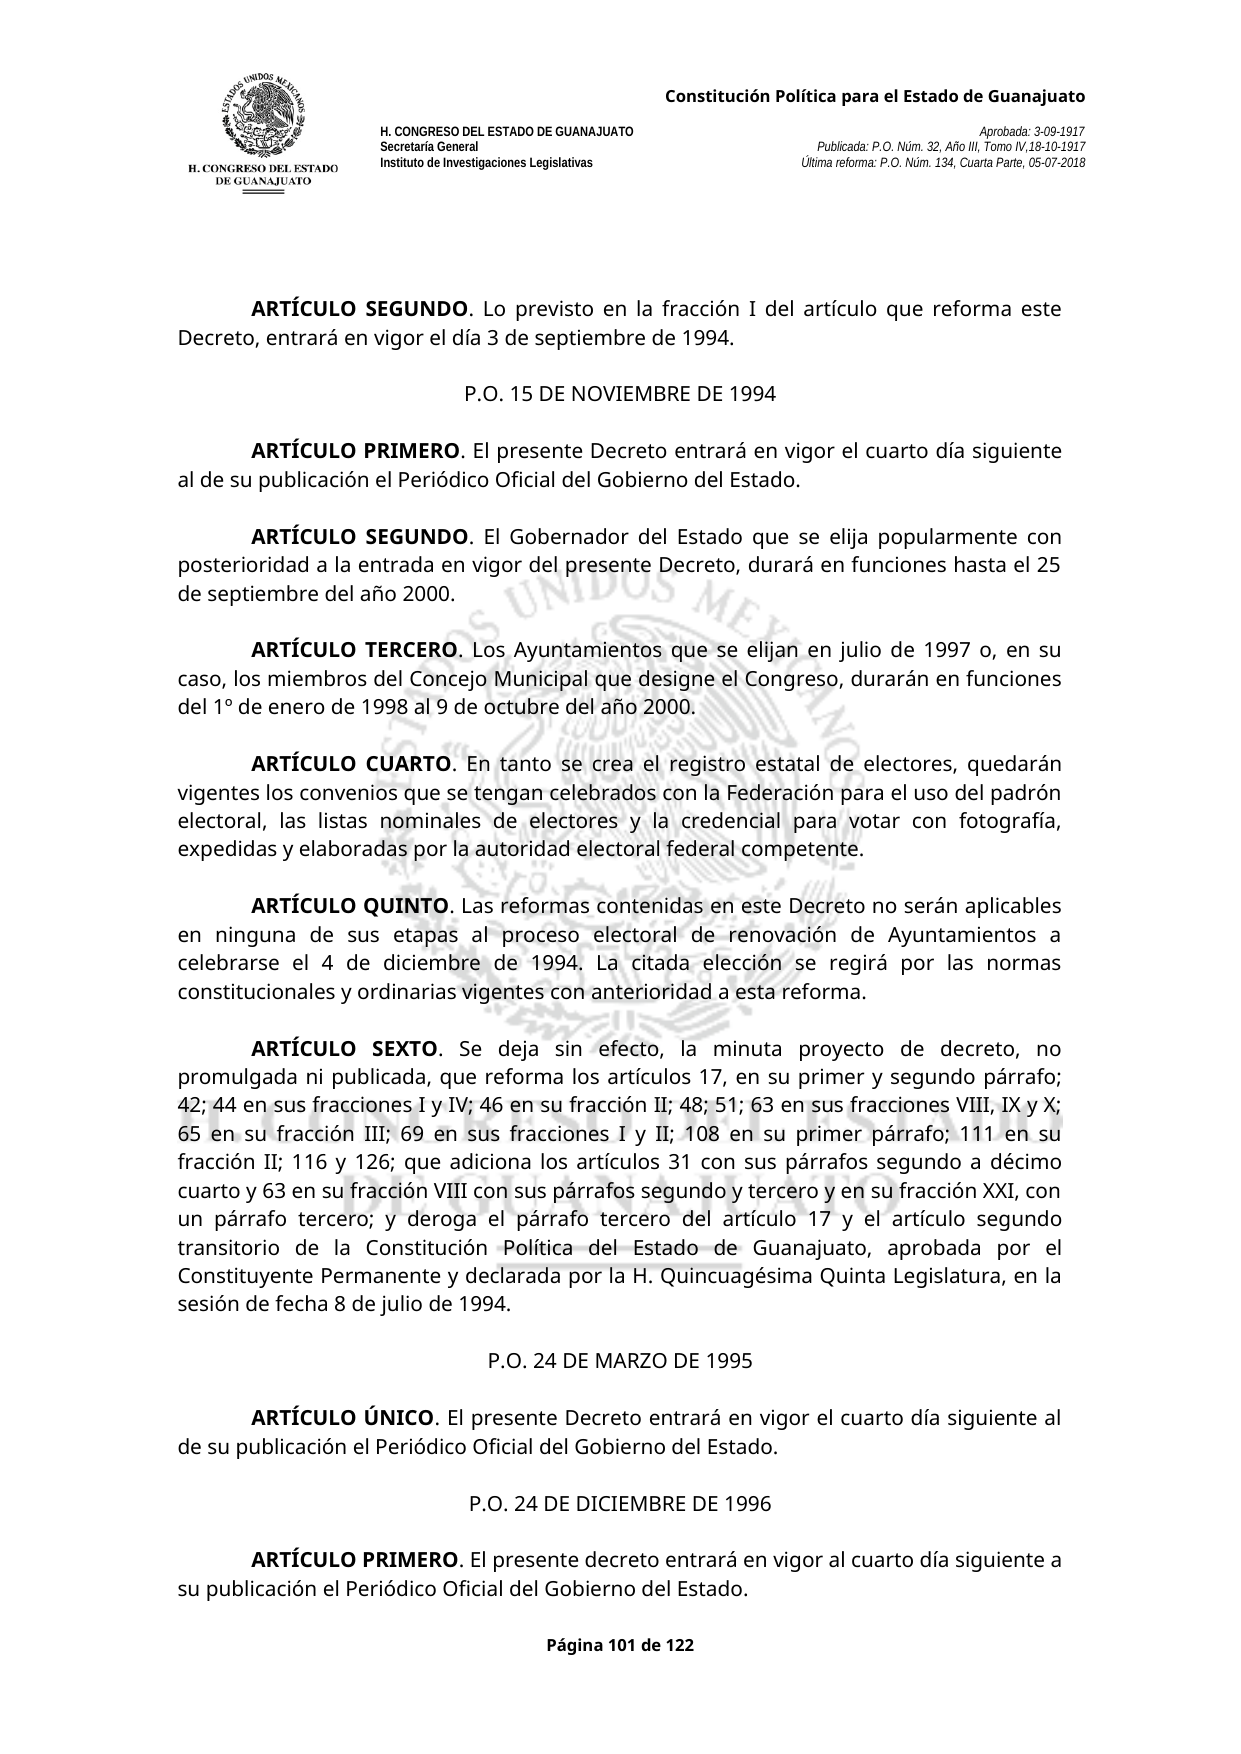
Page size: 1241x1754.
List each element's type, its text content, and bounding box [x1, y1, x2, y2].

text ARTÍCULO PRIMERO. El presente Decreto entrará en vigor el cuarto día siguiente al de su publicación el Periódico Oficial del Gobierno del Estado. [177, 436, 1063, 493]
text ARTÍCULO PRIMERO. El presente decreto entrará en vigor al cuarto día siguiente a su publicación el Periódico Oficial del Gobierno del Estado. [177, 1546, 1063, 1602]
text P.O. 15 DE NOVIEMBRE DE 1994 [177, 379, 1063, 408]
text ARTÍCULO SEGUNDO. Lo previsto en la fracción I del artículo que reforma este Decreto, entrará en vigor el día 3 de septiembre de 1994. [177, 294, 1063, 351]
picture [188, 73, 338, 200]
text ARTÍCULO ÚNICO. El presente Decreto entrará en vigor el cuarto día siguiente al de su publicación el Periódico Oficial del Gobierno del Estado. [177, 1403, 1063, 1460]
text P.O. 24 DE MARZO DE 1995 [177, 1346, 1063, 1375]
text ARTÍCULO SEXTO. Se deja sin efecto, la minuta proyecto de decreto, no promulgada ni publicada, que reforma los artículos 17, en su primer y segundo párrafo; 42; 44 en sus fracciones I y IV; 46 en su fracción II; 48; 51; 63 en sus fracciones VIII, IX y X; 65 en su fracción III; 69 en sus fracciones I y II; 108 en su primer párrafo; 111 en su fracción II; 116 y 126; que adiciona los artículos 31 con sus párrafos segundo a décimo cuarto y 63 en su fracción VIII con sus párrafos segundo y tercero y en su fracción XXI, con un párrafo tercero; y deroga el párrafo tercero del artículo 17 y el artículo segundo transitorio de la Constitución Política del Estado de Guanajuato, aprobada por el Constituyente Permanente y declarada por la H. Quincuagésima Quinta Legislatura, en la sesión de fecha 8 de julio de 1994. [177, 1034, 1063, 1318]
text ARTÍCULO TERCERO. Los Ayuntamientos que se elijan en julio de 1997 o, en su caso, los miembros del Concejo Municipal que designe el Congreso, durarán en funciones del 1º de enero de 1998 al 9 de octubre del año 2000. [177, 636, 1063, 721]
text ARTÍCULO QUINTO. Las reformas contenidas en este Decreto no serán aplicables en ninguna de sus etapas al proceso electoral de renovación de Ayuntamientos a celebrarse el 4 de diciembre de 1994. La citada elección se regirá por las normas constitucionales y ordinarias vigentes con anterioridad a esta reforma. [177, 891, 1063, 1005]
text ARTÍCULO SEGUNDO. El Gobernador del Estado que se elija popularmente con posterioridad a la entrada en vigor del presente Decreto, durará en funciones hasta el 25 de septiembre del año 2000. [177, 522, 1063, 607]
text P.O. 24 DE DICIEMBRE DE 1996 [177, 1489, 1063, 1517]
text ARTÍCULO CUARTO. En tanto se crea el registro estatal de electores, quedarán vigentes los convenios que se tengan celebrados con la Federación para el uso del padrón electoral, las listas nominales de electores y la credencial para votar con fotografía, expedidas y elaboradas por la autoridad electoral federal competente. [177, 749, 1063, 863]
